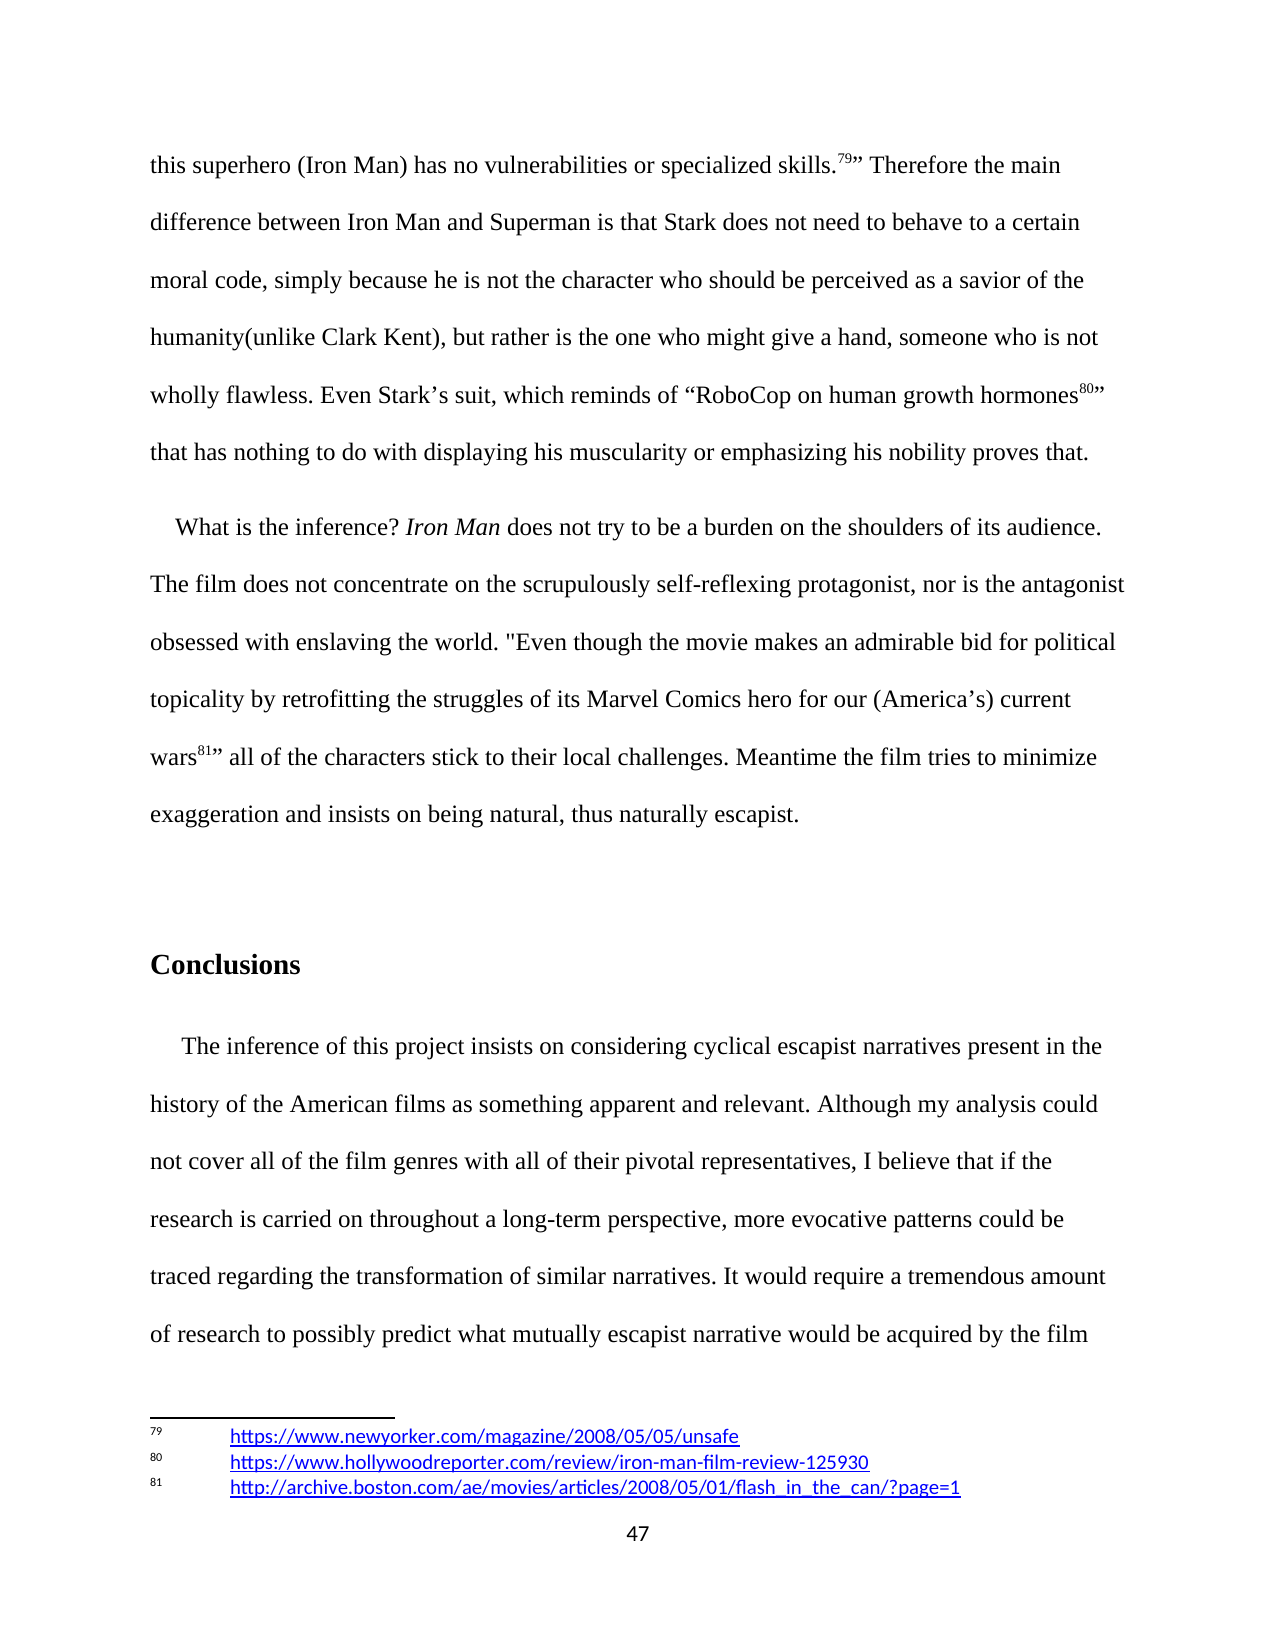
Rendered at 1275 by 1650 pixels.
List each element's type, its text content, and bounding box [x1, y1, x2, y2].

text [150, 1031, 1125, 1347]
text Conclusions [150, 947, 1125, 981]
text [150, 150, 1125, 466]
text What is the inference? Iron Man does not try to be a burden on the shoulders of its audience. The film does not concentrate on the scrupulously self-reflexing protagonist, nor is the antagonist obsessed with enslaving the world. "Even though the movie makes an admirable bid for political topicality by retrofitting the struggles of its Marvel Comics hero for our (America’s) current wars” all of the characters stick to their local challenges. Meantime the film tries to minimize exaggeration and insists on being natural, thus naturally escapist. [150, 512, 1125, 828]
